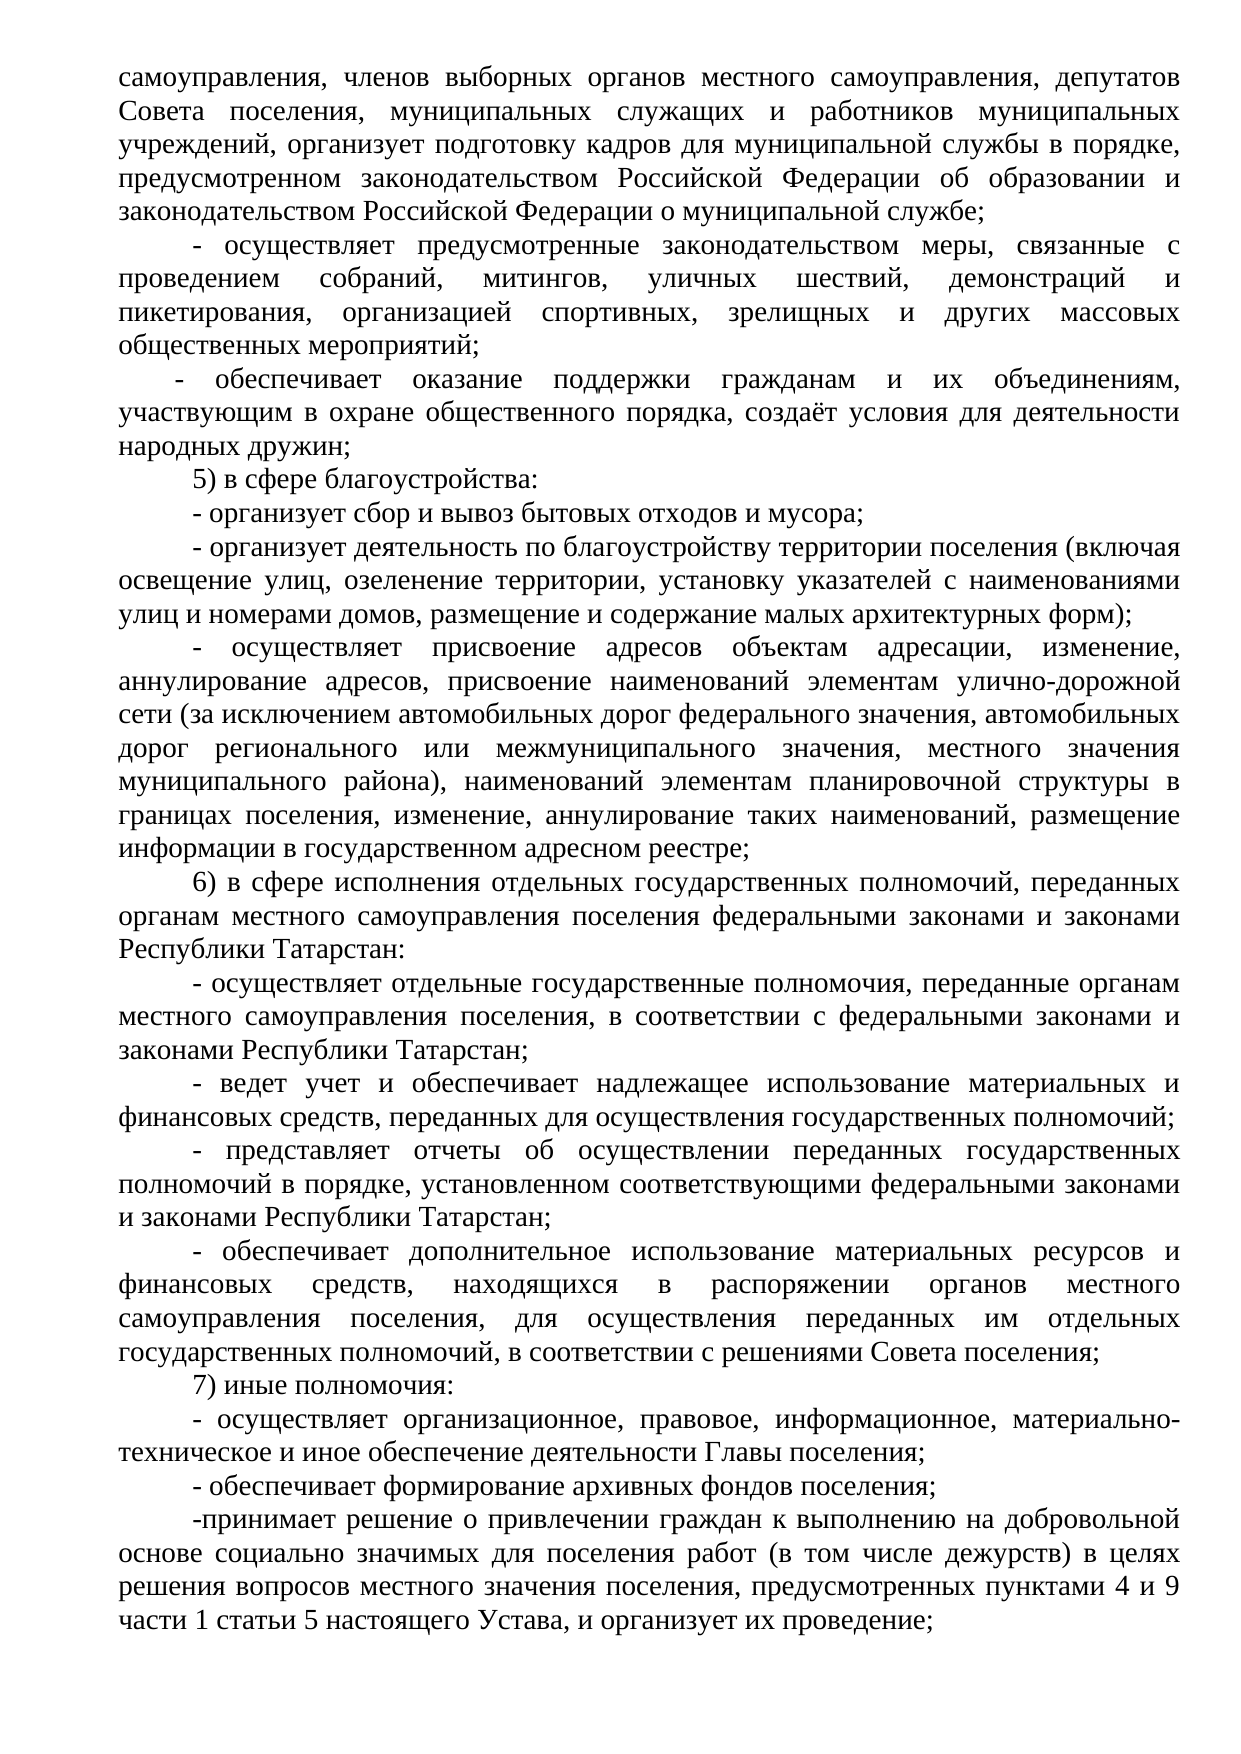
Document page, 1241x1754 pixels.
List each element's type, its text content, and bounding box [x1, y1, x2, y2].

text - осуществляет отдельные государственные полномочия, переданные органам местного самоуправления поселения, в соответствии с федеральными законами и законами Республики Татарстан; [118, 965, 1181, 1065]
text - обеспечивает формирование архивных фондов поселения; [118, 1468, 1181, 1501]
text 6) в сфере исполнения отдельных государственных полномочий, переданных органам местного самоуправления поселения федеральными законами и законами Республики Татарстан: [118, 864, 1181, 965]
text - осуществляет организационное, правовое, информационное, материально-техническое и иное обеспечение деятельности Главы поселения; [118, 1401, 1181, 1468]
text - представляет отчеты об осуществлении переданных государственных полномочий в порядке, установленном соответствующими федеральными законами и законами Республики Татарстан; [118, 1132, 1181, 1233]
text 5) в сфере благоустройства: [118, 462, 1181, 495]
text - осуществляет присвоение адресов объектам адресации, изменение, аннулирование адресов, присвоение наименований элементам улично-дорожной сети (за исключением автомобильных дорог федерального значения, автомобильных дорог регионального или межмуниципального значения, местного значения муниципального района), наименований элементам планировочной структуры в границах поселения, изменение, аннулирование таких наименований, размещение информации в государственном адресном реестре; [118, 629, 1181, 864]
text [118, 59, 1181, 227]
text 7) иные полномочия: [118, 1367, 1181, 1401]
text - обеспечивает оказание поддержки гражданам и их объединениям, участвующим в охране общественного порядка, создаёт условия для деятельности народных дружин; [118, 361, 1181, 462]
text - организует деятельность по благоустройству территории поселения (включая освещение улиц, озеленение территории, установку указателей с наименованиями улиц и номерами домов, размещение и содержание малых архитектурных форм); [118, 529, 1181, 629]
text - осуществляет предусмотренные законодательством меры, связанные с проведением собраний, митингов, уличных шествий, демонстраций и пикетирования, организацией спортивных, зрелищных и других массовых общественных мероприятий; [118, 227, 1181, 361]
text - обеспечивает дополнительное использование материальных ресурсов и финансовых средств, находящихся в распоряжении органов местного самоуправления поселения, для осуществления переданных им отдельных государственных полномочий, в соответствии с решениями Совета поселения; [118, 1233, 1181, 1367]
text - организует сбор и вывоз бытовых отходов и мусора; [118, 495, 1181, 529]
text -принимает решение о привлечении граждан к выполнению на добровольной основе социально значимых для поселения работ (в том числе дежурств) в целях решения вопросов местного значения поселения, предусмотренных пунктами 4 и 9 части 1 статьи 5 настоящего Устава, и организует их проведение; [118, 1501, 1181, 1636]
text - ведет учет и обеспечивает надлежащее использование материальных и финансовых средств, переданных для осуществления государственных полномочий; [118, 1065, 1181, 1132]
